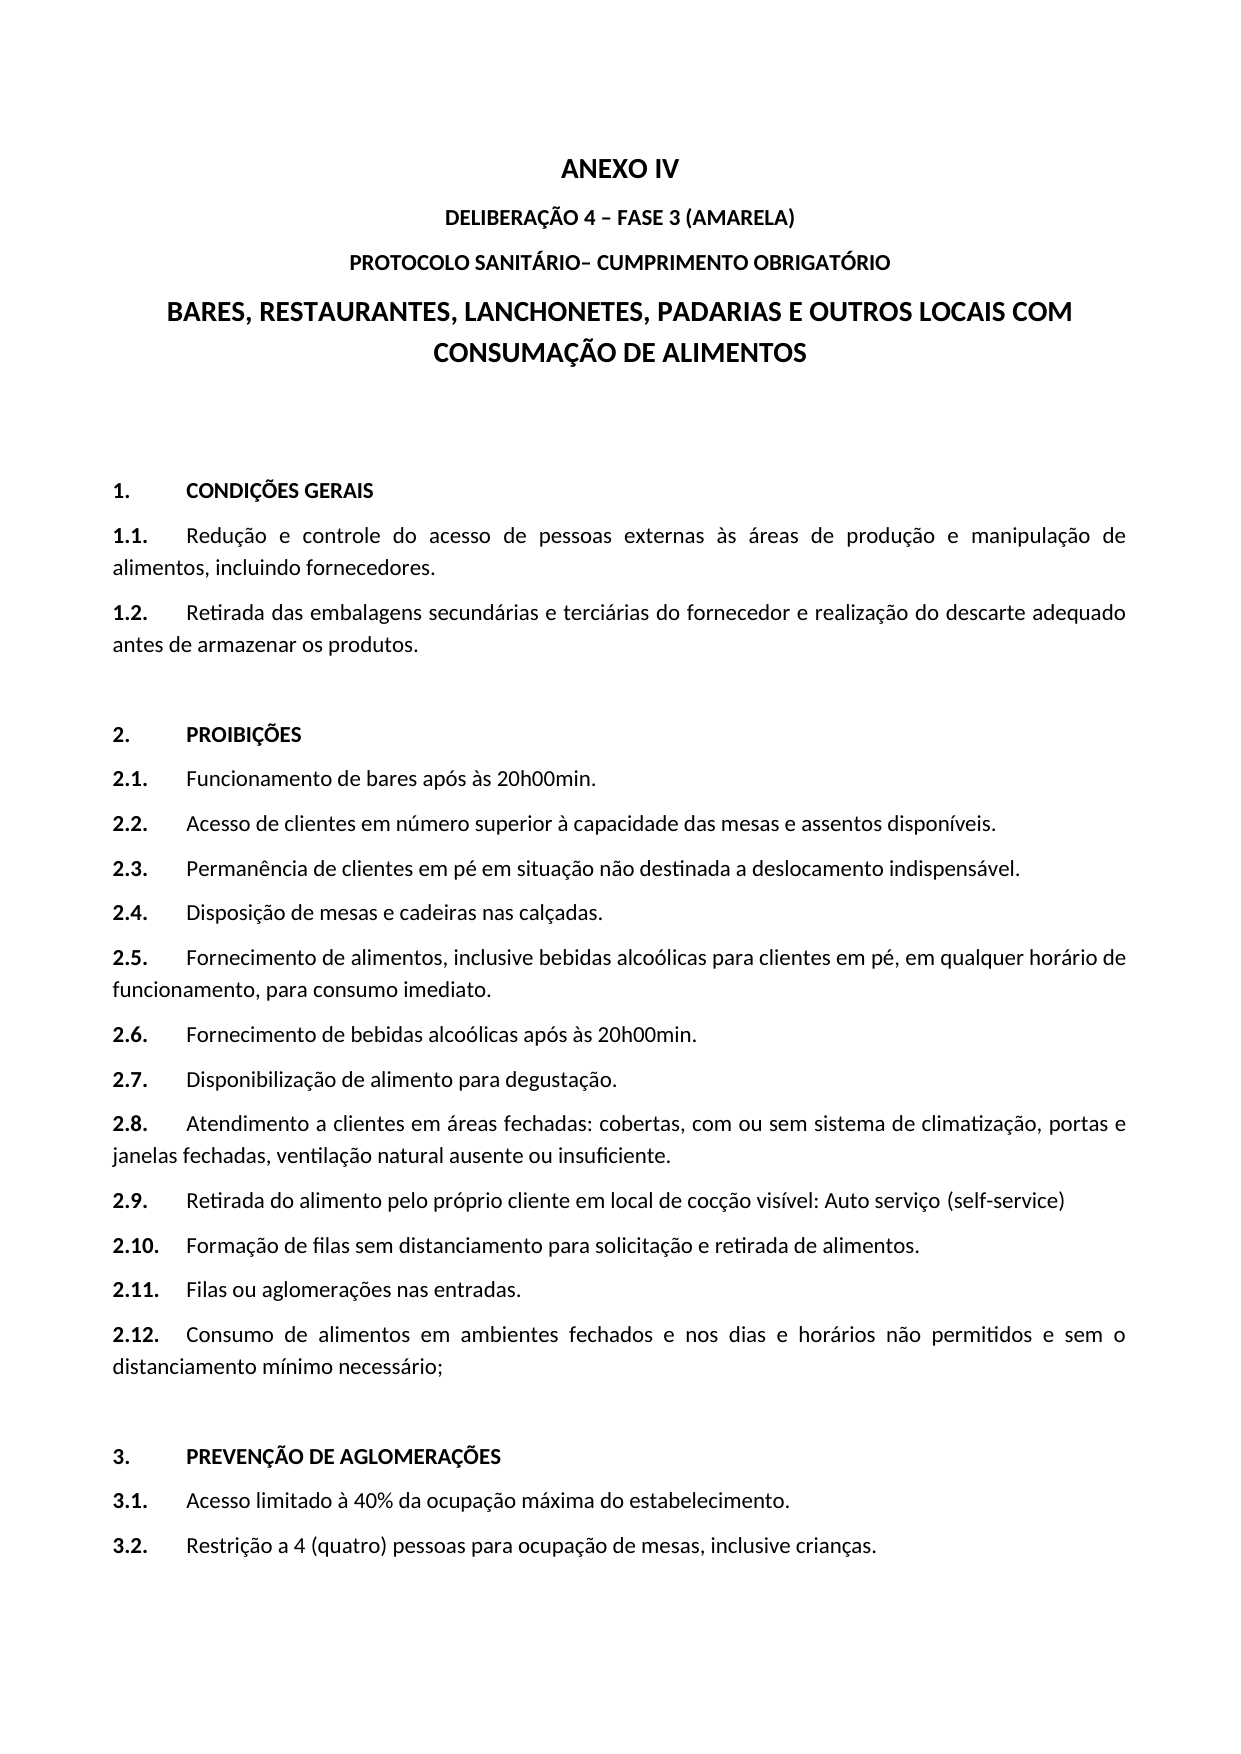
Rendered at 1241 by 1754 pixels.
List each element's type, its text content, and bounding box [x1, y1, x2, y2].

list Disposição de mesas e cadeiras nas calçadas. [112, 898, 1128, 926]
list Restrição a 4 (quatro) pessoas para ocupação de mesas, inclusive crianças. [112, 1531, 1128, 1559]
list Retirada das embalagens secundárias e terciárias do fornecedor e realização do descarte adequado antes de armazenar os produtos. [112, 598, 1128, 658]
list Fornecimento de alimentos, inclusive bebidas alcoólicas para clientes em pé, em qualquer horário de funcionamento, para consumo imediato. [112, 943, 1128, 1003]
list Fornecimento de bebidas alcoólicas após às 20h00min. [112, 1020, 1128, 1048]
list Atendimento a clientes em áreas fechadas: cobertas, com ou sem sistema de climatização, portas e janelas fechadas, ventilação natural ausente ou insuficiente. [112, 1109, 1128, 1169]
list Retirada do alimento pelo próprio cliente em local de cocção visível: Auto serviço (self-service) [112, 1186, 1128, 1214]
list Consumo de alimentos em ambientes fechados e nos dias e horários não permitidos e sem o distanciamento mínimo necessário; [112, 1320, 1128, 1381]
list Redução e controle do acesso de pessoas externas às áreas de produção e manipulação de alimentos, incluindo fornecedores. [112, 521, 1128, 581]
list PREVENÇÃO DE AGLOMERAÇÕES [112, 1442, 1128, 1470]
list Acesso limitado à 40% da ocupação máxima do estabelecimento. [112, 1487, 1128, 1514]
list Filas ou aglomerações nas entradas. [112, 1276, 1128, 1304]
list PROIBIÇÕES [112, 720, 1128, 748]
text ANEXO IV [112, 150, 1128, 186]
list Funcionamento de bares após às 20h00min. [112, 764, 1128, 792]
list CONDIÇÕES GERAIS [112, 477, 1128, 504]
list Acesso de clientes em número superior à capacidade das mesas e assentos disponíveis. [112, 809, 1128, 837]
list Formação de filas sem distanciamento para solicitação e retirada de alimentos. [112, 1231, 1128, 1259]
list Permanência de clientes em pé em situação não destinada a deslocamento indispensável. [112, 854, 1128, 882]
text BARES, RESTAURANTES, LANCHONETES, PADARIAS E OUTROS LOCAIS COM CONSUMAÇÃO DE ALIMENTOS [112, 293, 1128, 369]
text DELIBERAÇÃO 4 – FASE 3 (AMARELA) [112, 203, 1128, 231]
text PROTOCOLO SANITÁRIO– CUMPRIMENTO OBRIGATÓRIO [112, 248, 1128, 276]
list Disponibilização de alimento para degustação. [112, 1065, 1128, 1093]
